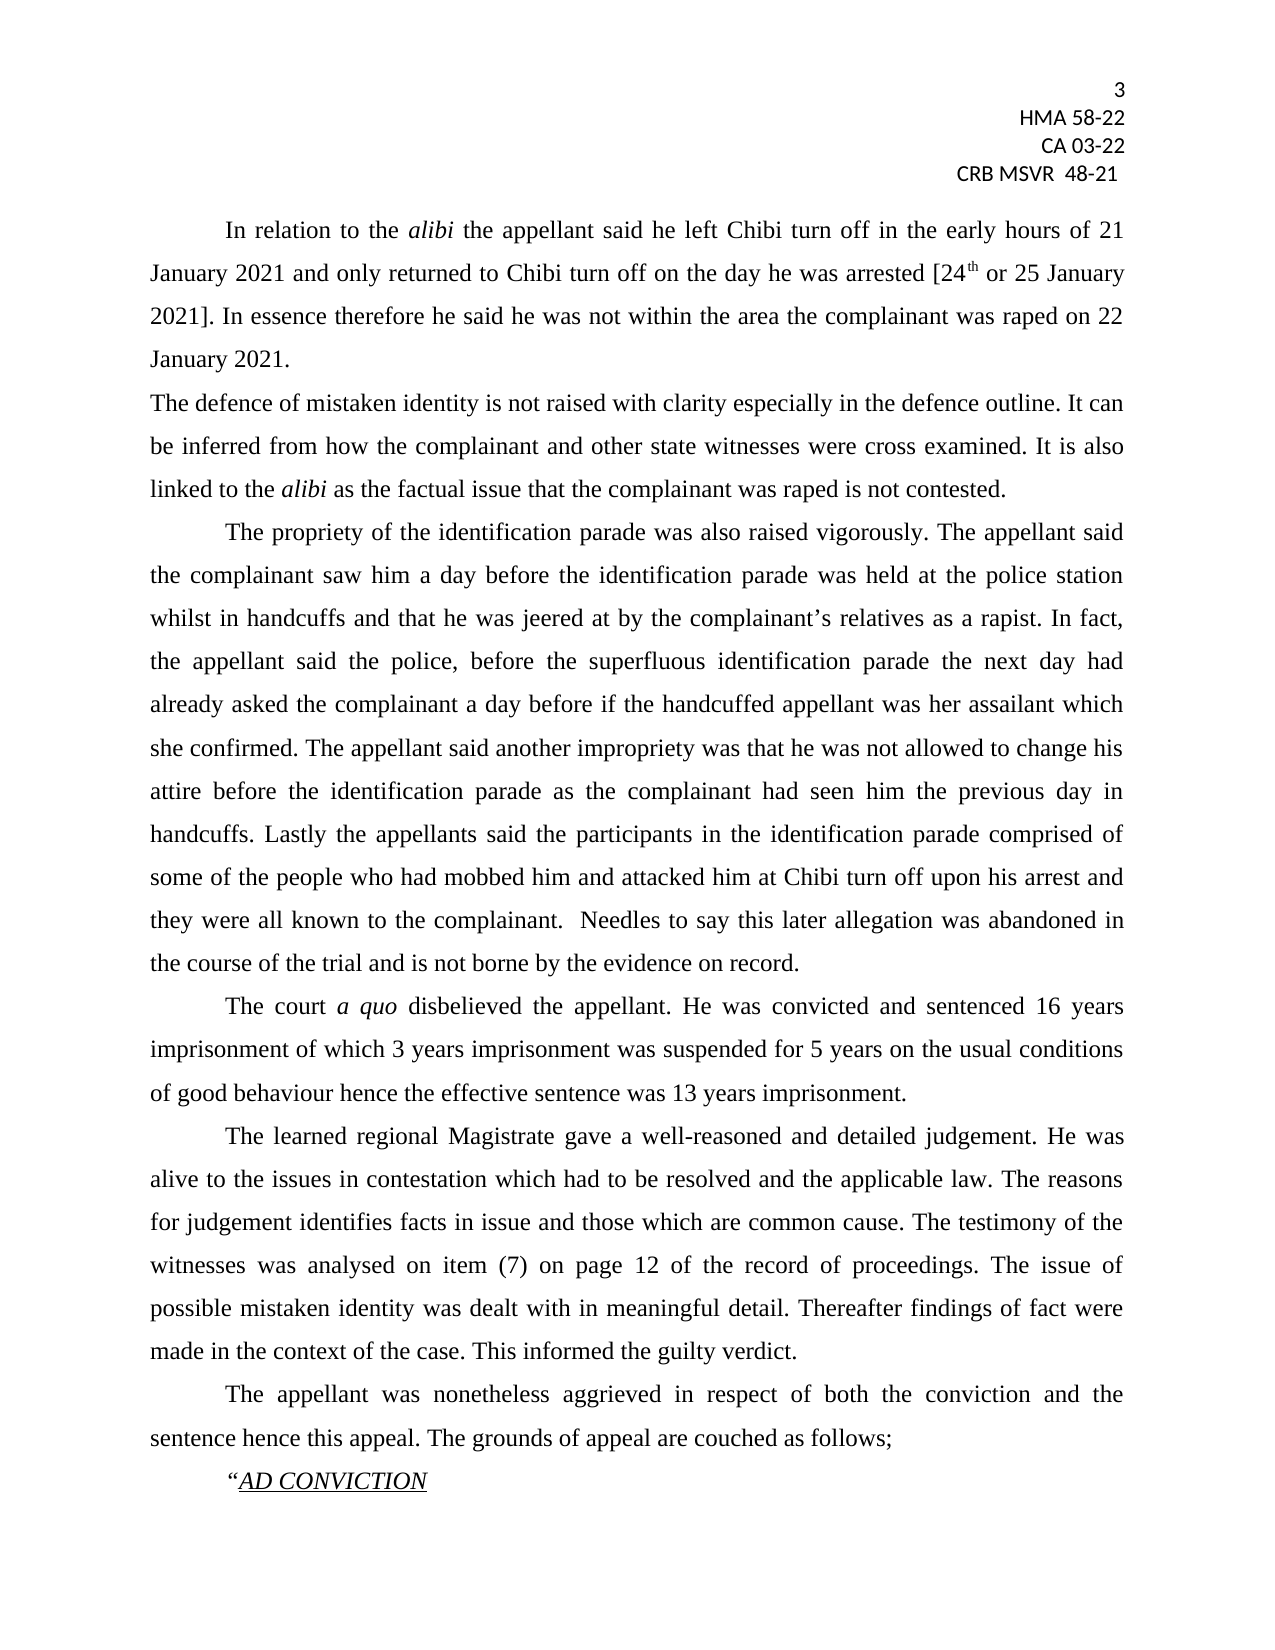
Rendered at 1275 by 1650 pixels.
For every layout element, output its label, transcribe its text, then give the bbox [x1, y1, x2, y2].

text The propriety of the identification parade was also raised vigorously. The appellant said the complainant saw him a day before the identification parade was held at the police station whilst in handcuffs and that he was jeered at by the complainant’s relatives as a rapist. In fact, the appellant said the police, before the superfluous identification parade the next day had already asked the complainant a day before if the handcuffed appellant was her assailant which she confirmed. The appellant said another impropriety was that he was not allowed to change his attire before the identification parade as the complainant had seen him the previous day in handcuffs. Lastly the appellants said the participants in the identification parade comprised of some of the people who had mobbed him and attacked him at Chibi turn off upon his arrest and they were all known to the complainant. Needles to say this later allegation was abandoned in the course of the trial and is not borne by the evidence on record. [150, 517, 1125, 977]
text The defence of mistaken identity is not raised with clarity especially in the defence outline. It can be inferred from how the complainant and other state witnesses were cross examined. It is also linked to the alibi as the factual issue that the complainant was raped is not contested. [150, 388, 1125, 503]
text “AD CONVICTION [150, 1466, 1125, 1494]
text The learned regional Magistrate gave a well-reasoned and detailed judgement. He was alive to the issues in contestation which had to be resolved and the applicable law. The reasons for judgement identifies facts in issue and those which are common cause. The testimony of the witnesses was analysed on item (7) on page 12 of the record of proceedings. The issue of possible mistaken identity was dealt with in meaningful detail. Thereafter findings of fact were made in the context of the case. This informed the guilty verdict. [150, 1121, 1125, 1365]
text The appellant was nonetheless aggrieved in respect of both the conviction and the sentence hence this appeal. The grounds of appeal are couched as follows; [150, 1379, 1125, 1451]
text The court a quo disbelieved the appellant. He was convicted and sentenced 16 years imprisonment of which 3 years imprisonment was suspended for 5 years on the usual conditions of good behaviour hence the effective sentence was 13 years imprisonment. [150, 991, 1125, 1106]
text In relation to the alibi the appellant said he left Chibi turn off in the early hours of 21 January 2021 and only returned to Chibi turn off on the day he was arrested [24th or 25 January 2021]. In essence therefore he said he was not within the area the complainant was raped on 22 January 2021. [150, 215, 1125, 373]
